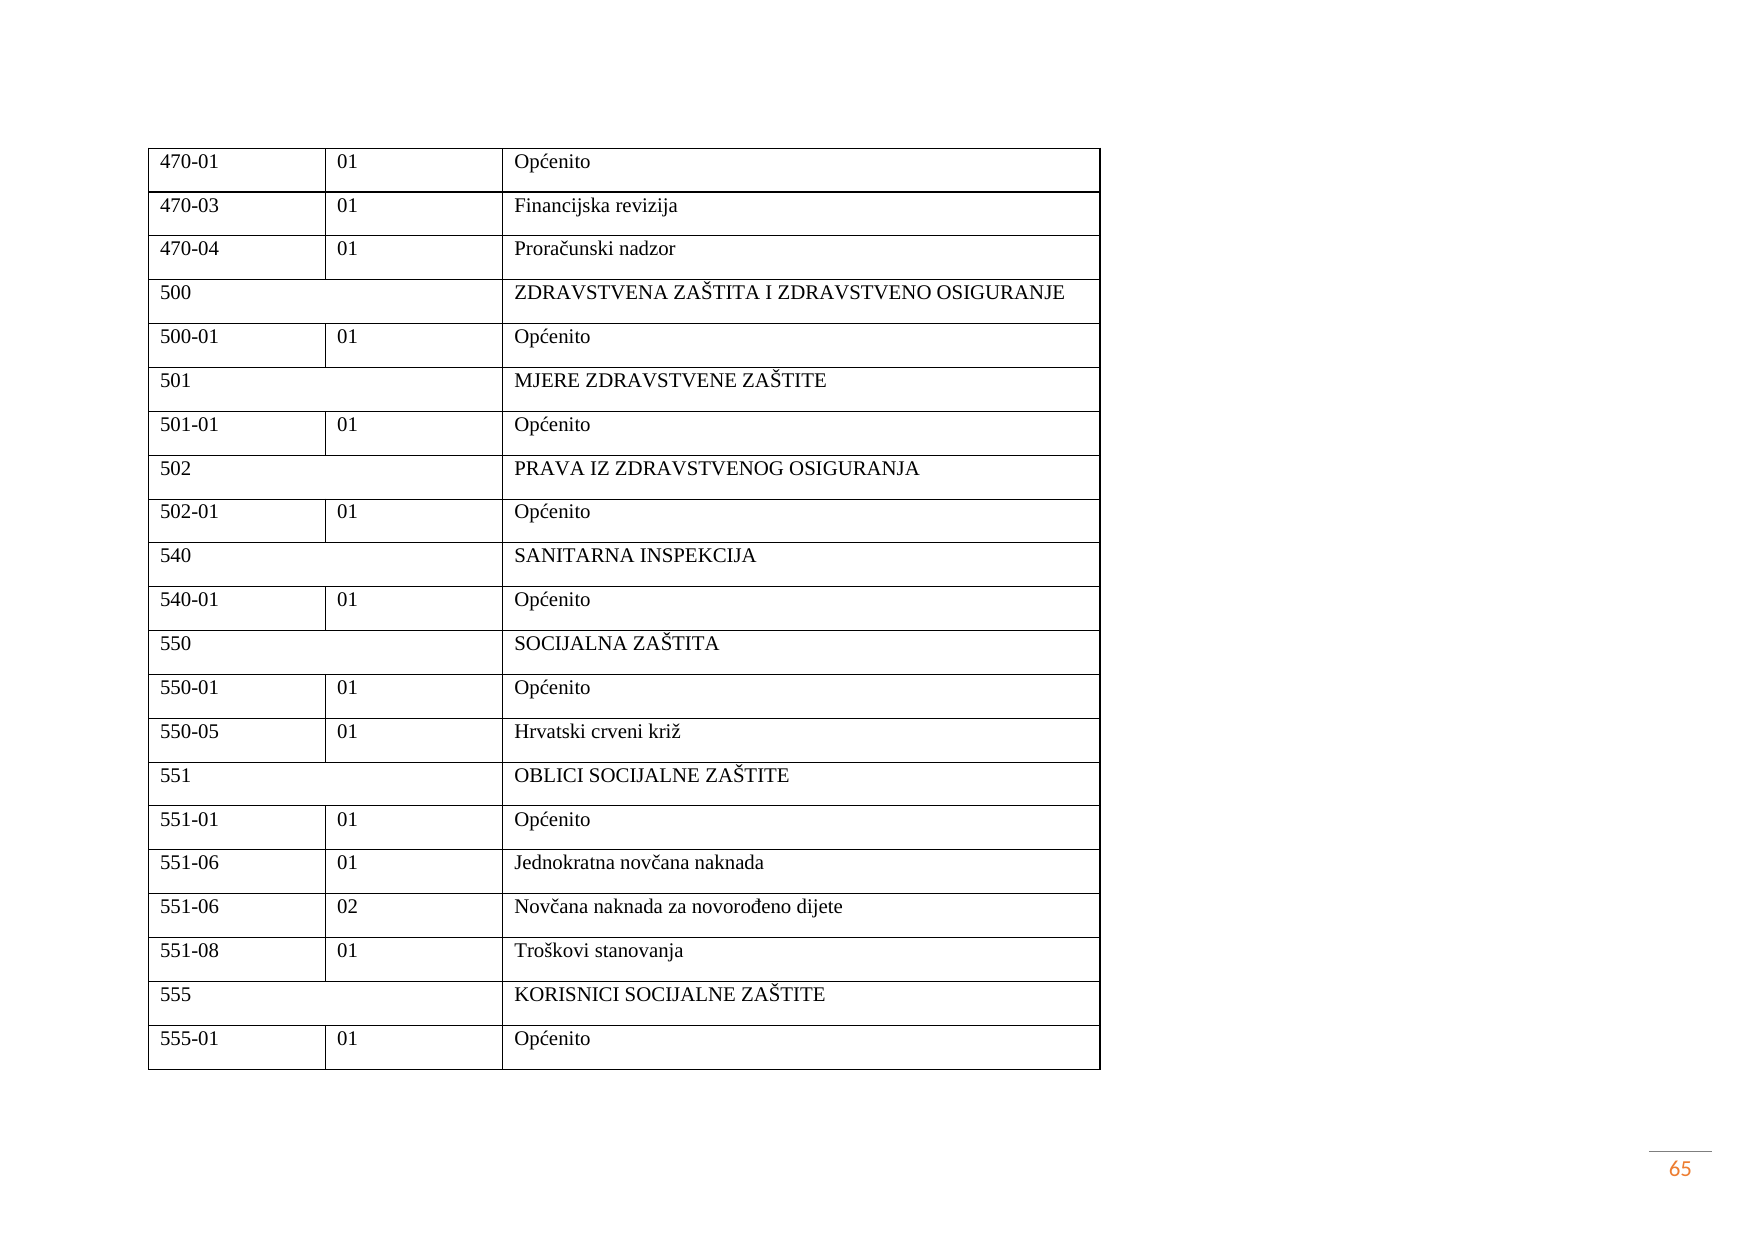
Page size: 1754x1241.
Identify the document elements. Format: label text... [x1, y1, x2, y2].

table_cell Općenito [503, 149, 1099, 191]
table_cell PRAVA IZ ZDRAVSTVENOG OSIGURANJA [503, 456, 1099, 498]
table_cell Hrvatski crveni križ [503, 719, 1099, 762]
table_cell 500-01 [149, 324, 325, 367]
table_cell 550-05 [149, 719, 325, 762]
table_cell 01 [326, 193, 502, 235]
table_cell 01 [326, 938, 502, 981]
table_cell 01 [326, 806, 502, 849]
table_cell 502-01 [149, 500, 325, 542]
table_cell Općenito [503, 587, 1099, 630]
table_cell Troškovi stanovanja [503, 938, 1099, 981]
table_cell 551 [149, 763, 502, 805]
table_cell ZDRAVSTVENA ZAŠTITA I ZDRAVSTVENO OSIGURANJE [503, 280, 1099, 323]
table_cell 501 [149, 368, 502, 411]
table_cell 500 [149, 280, 502, 323]
table_cell 555 [149, 982, 502, 1025]
table_cell 02 [326, 894, 502, 937]
table_cell 550-01 [149, 675, 325, 718]
table_cell 470-03 [149, 193, 325, 235]
table_cell 540-01 [149, 587, 325, 630]
table_cell SOCIJALNA ZAŠTITA [503, 631, 1099, 674]
table_cell MJERE ZDRAVSTVENE ZAŠTITE [503, 368, 1099, 411]
table_cell 550 [149, 631, 502, 674]
table_cell 555-01 [149, 1026, 325, 1068]
table_cell 540 [149, 543, 502, 586]
table_cell OBLICI SOCIJALNE ZAŠTITE [503, 763, 1099, 805]
table_cell 502 [149, 456, 502, 498]
table_cell 01 [326, 850, 502, 893]
table_cell Novčana naknada za novorođeno dijete [503, 894, 1099, 937]
table_cell 551-01 [149, 806, 325, 849]
table_cell 470-04 [149, 236, 325, 279]
table_cell 01 [326, 412, 502, 454]
table_cell 551-06 [149, 894, 325, 937]
table_cell 01 [326, 1026, 502, 1068]
table_cell KORISNICI SOCIJALNE ZAŠTITE [503, 982, 1099, 1025]
table_cell 551-08 [149, 938, 325, 981]
table_cell Općenito [503, 500, 1099, 542]
table_cell SANITARNA INSPEKCIJA [503, 543, 1099, 586]
table_cell 01 [326, 719, 502, 762]
table_cell Općenito [503, 324, 1099, 367]
table_cell Financijska revizija [503, 193, 1099, 235]
table_cell 551-06 [149, 850, 325, 893]
table_cell Općenito [503, 412, 1099, 454]
table_cell 01 [326, 324, 502, 367]
table_cell 01 [326, 587, 502, 630]
table_cell 501-01 [149, 412, 325, 454]
table_cell Jednokratna novčana naknada [503, 850, 1099, 893]
table_cell Općenito [503, 1026, 1099, 1068]
table_cell Općenito [503, 806, 1099, 849]
table_cell Proračunski nadzor [503, 236, 1099, 279]
table_cell 01 [326, 500, 502, 542]
table_cell 01 [326, 149, 502, 191]
table_cell 01 [326, 675, 502, 718]
table_cell 470-01 [149, 149, 325, 191]
table_cell 01 [326, 236, 502, 279]
table_cell Općenito [503, 675, 1099, 718]
